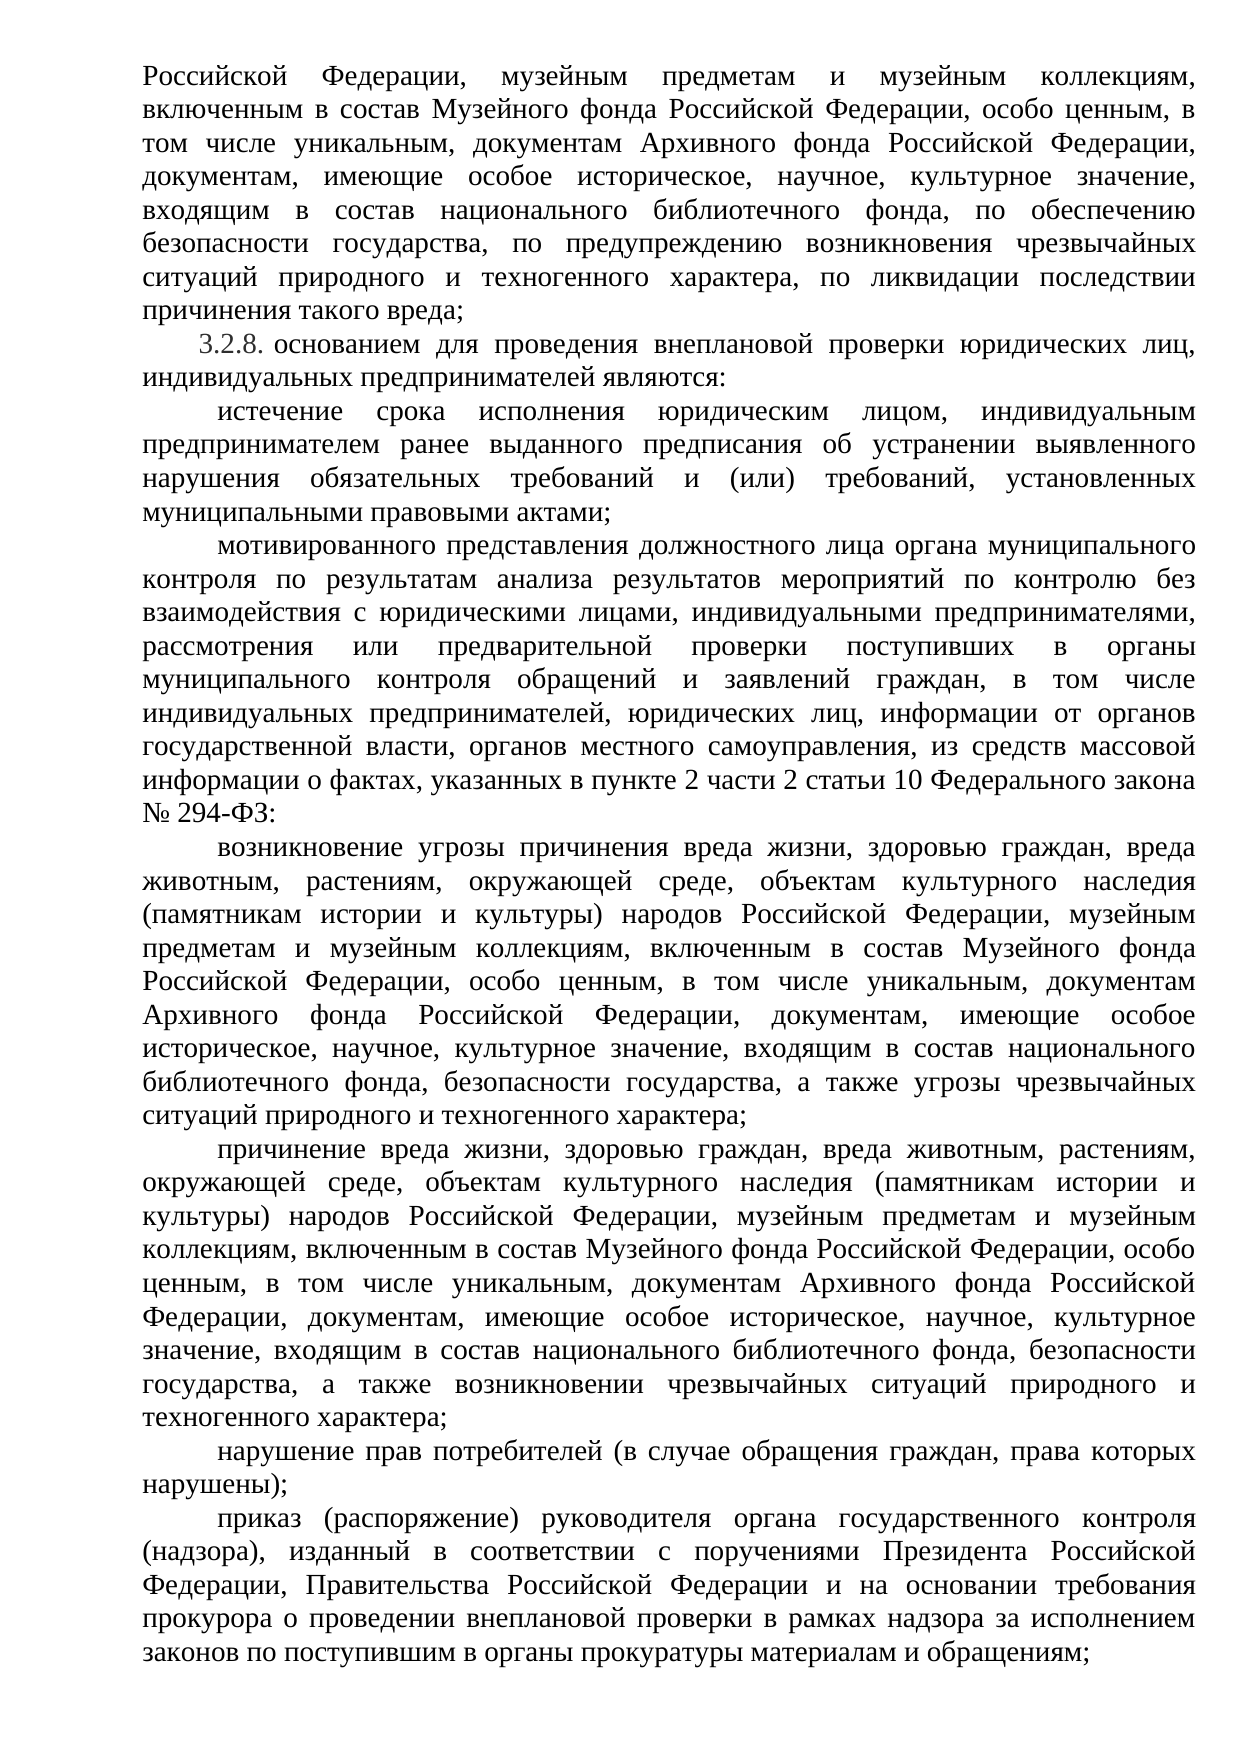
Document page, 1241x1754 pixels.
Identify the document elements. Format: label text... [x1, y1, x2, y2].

text истечение срока исполнения юридическим лицом, индивидуальным предпринимателем ранее выданного предписания об устранении выявленного нарушения обязательных требований и (или) требований, установленных муниципальными правовыми актами; [142, 393, 1197, 527]
text возникновение угрозы причинения вреда жизни, здоровью граждан, вреда животным, растениям, окружающей среде, объектам культурного наследия (памятникам истории и культуры) народов Российской Федерации, музейным предметам и музейным коллекциям, включенным в состав Музейного фонда Российской Федерации, особо ценным, в том числе уникальным, документам Архивного фонда Российской Федерации, документам, имеющие особое историческое, научное, культурное значение, входящим в состав национального библиотечного фонда, безопасности государства, а также угрозы чрезвычайных ситуаций природного и техногенного характера; [142, 829, 1197, 1131]
list основанием для проведения внеплановой проверки юридических лиц, индивидуальных предпринимателей являются: [142, 326, 1197, 393]
text мотивированного представления должностного лица органа муниципального контроля по результатам анализа результатов мероприятий по контролю без взаимодействия с юридическими лицами, индивидуальными предпринимателями, рассмотрения или предварительной проверки поступивших в органы муниципального контроля обращений и заявлений граждан, в том числе индивидуальных предпринимателей, юридических лиц, информации от органов государственной власти, органов местного самоуправления, из средств массовой информации о фактах, указанных в пункте 2 части 2 статьи 10 Федерального закона № 294-ФЗ: [142, 527, 1197, 829]
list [142, 58, 1197, 326]
text приказ (распоряжение) руководителя органа государственного контроля (надзора), изданный в соответствии с поручениями Президента Российской Федерации, Правительства Российской Федерации и на основании требования прокурора о проведении внеплановой проверки в рамках надзора за исполнением законов по поступившим в органы прокуратуры материалам и обращениям; [142, 1500, 1197, 1668]
text нарушение прав потребителей (в случае обращения граждан, права которых нарушены); [142, 1433, 1197, 1500]
text причинение вреда жизни, здоровью граждан, вреда животным, растениям, окружающей среде, объектам культурного наследия (памятникам истории и культуры) народов Российской Федерации, музейным предметам и музейным коллекциям, включенным в состав Музейного фонда Российской Федерации, особо ценным, в том числе уникальным, документам Архивного фонда Российской Федерации, документам, имеющие особое историческое, научное, культурное значение, входящим в состав национального библиотечного фонда, безопасности государства, а также возникновении чрезвычайных ситуаций природного и техногенного характера; [142, 1131, 1197, 1433]
